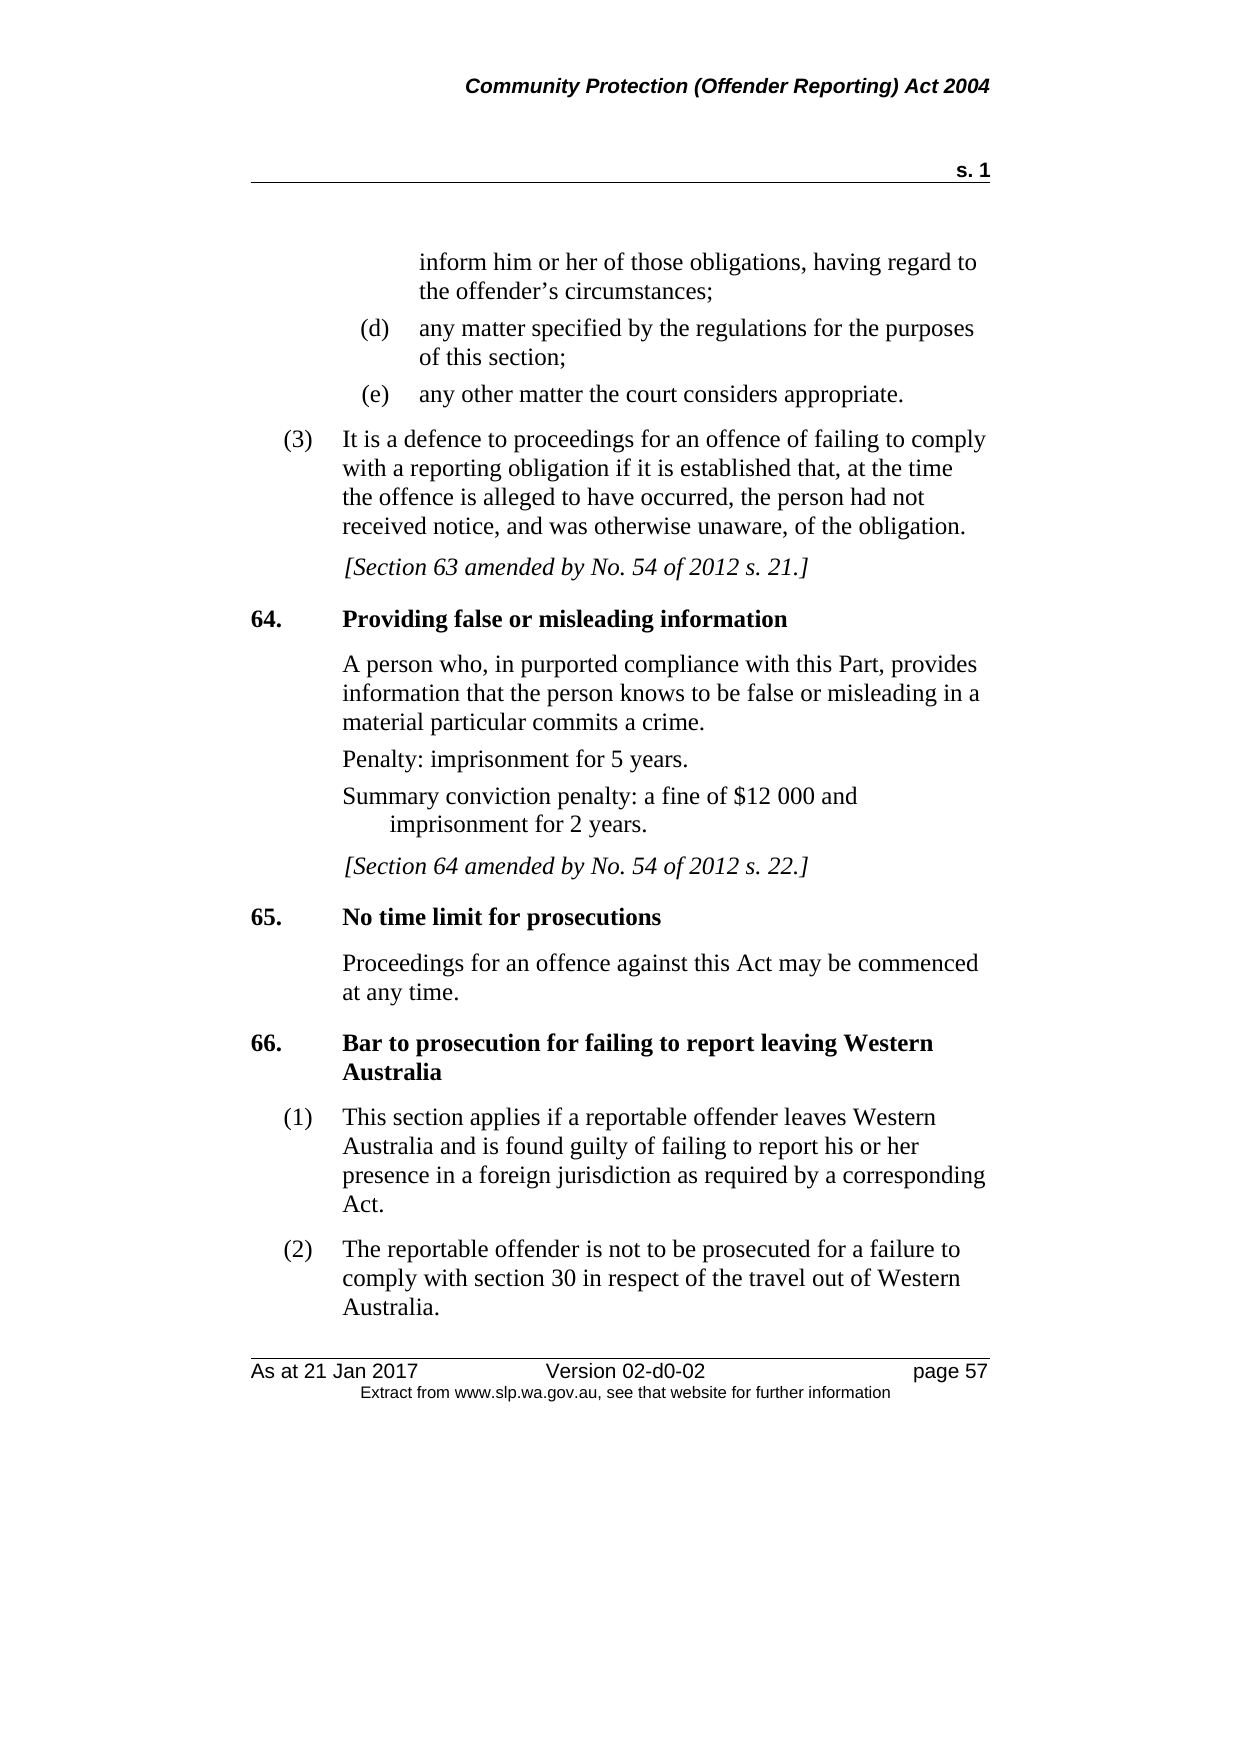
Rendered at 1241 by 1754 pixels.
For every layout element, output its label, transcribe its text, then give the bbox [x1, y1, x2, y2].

subtitle 66. Bar to prosecution for failing to report leaving [251, 1028, 990, 1086]
text (d) any matter specified by the regulations for the purposes of this section; [251, 313, 990, 371]
text Penalty: imprisonment for 5 years. [251, 744, 990, 772]
text (3) It is a defence to proceedings for an offence of failing to comply with a reporting obligation if it is established that, at the time the offence is alleged to have occurred, the person had not received notice, and was otherwise unaware, of the obligation. [251, 424, 990, 539]
text (1) This section applies if a reportable offender leaves and is found guilty of failing to report his or her presence in a foreign jurisdiction as required by a corresponding Act. [251, 1102, 990, 1217]
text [251, 247, 990, 305]
text [Section 64 amended by No. 54 of 2012 s. 22.] [251, 851, 990, 879]
text [Section 63 amended by No. 54 of 2012 s. 21.] [251, 552, 990, 581]
text A person who, in purported compliance with this Part, provides information that the person knows to be false or misleading in a material particular commits a crime. [251, 649, 990, 735]
subtitle 64. Providing false or misleading information [251, 604, 990, 632]
text (e) any other matter the court considers appropriate. [251, 379, 990, 408]
text (2) The reportable offender is not to be prosecuted for a failure to comply with section 30 in respect of the travel out of . [251, 1234, 990, 1320]
text Proceedings for an offence against this Act may be commenced at any time. [251, 948, 990, 1005]
text Summary conviction penalty: a fine of $12 000 and imprisonment for 2 years. [251, 781, 990, 838]
subtitle 65. No time limit for prosecutions [251, 902, 990, 931]
